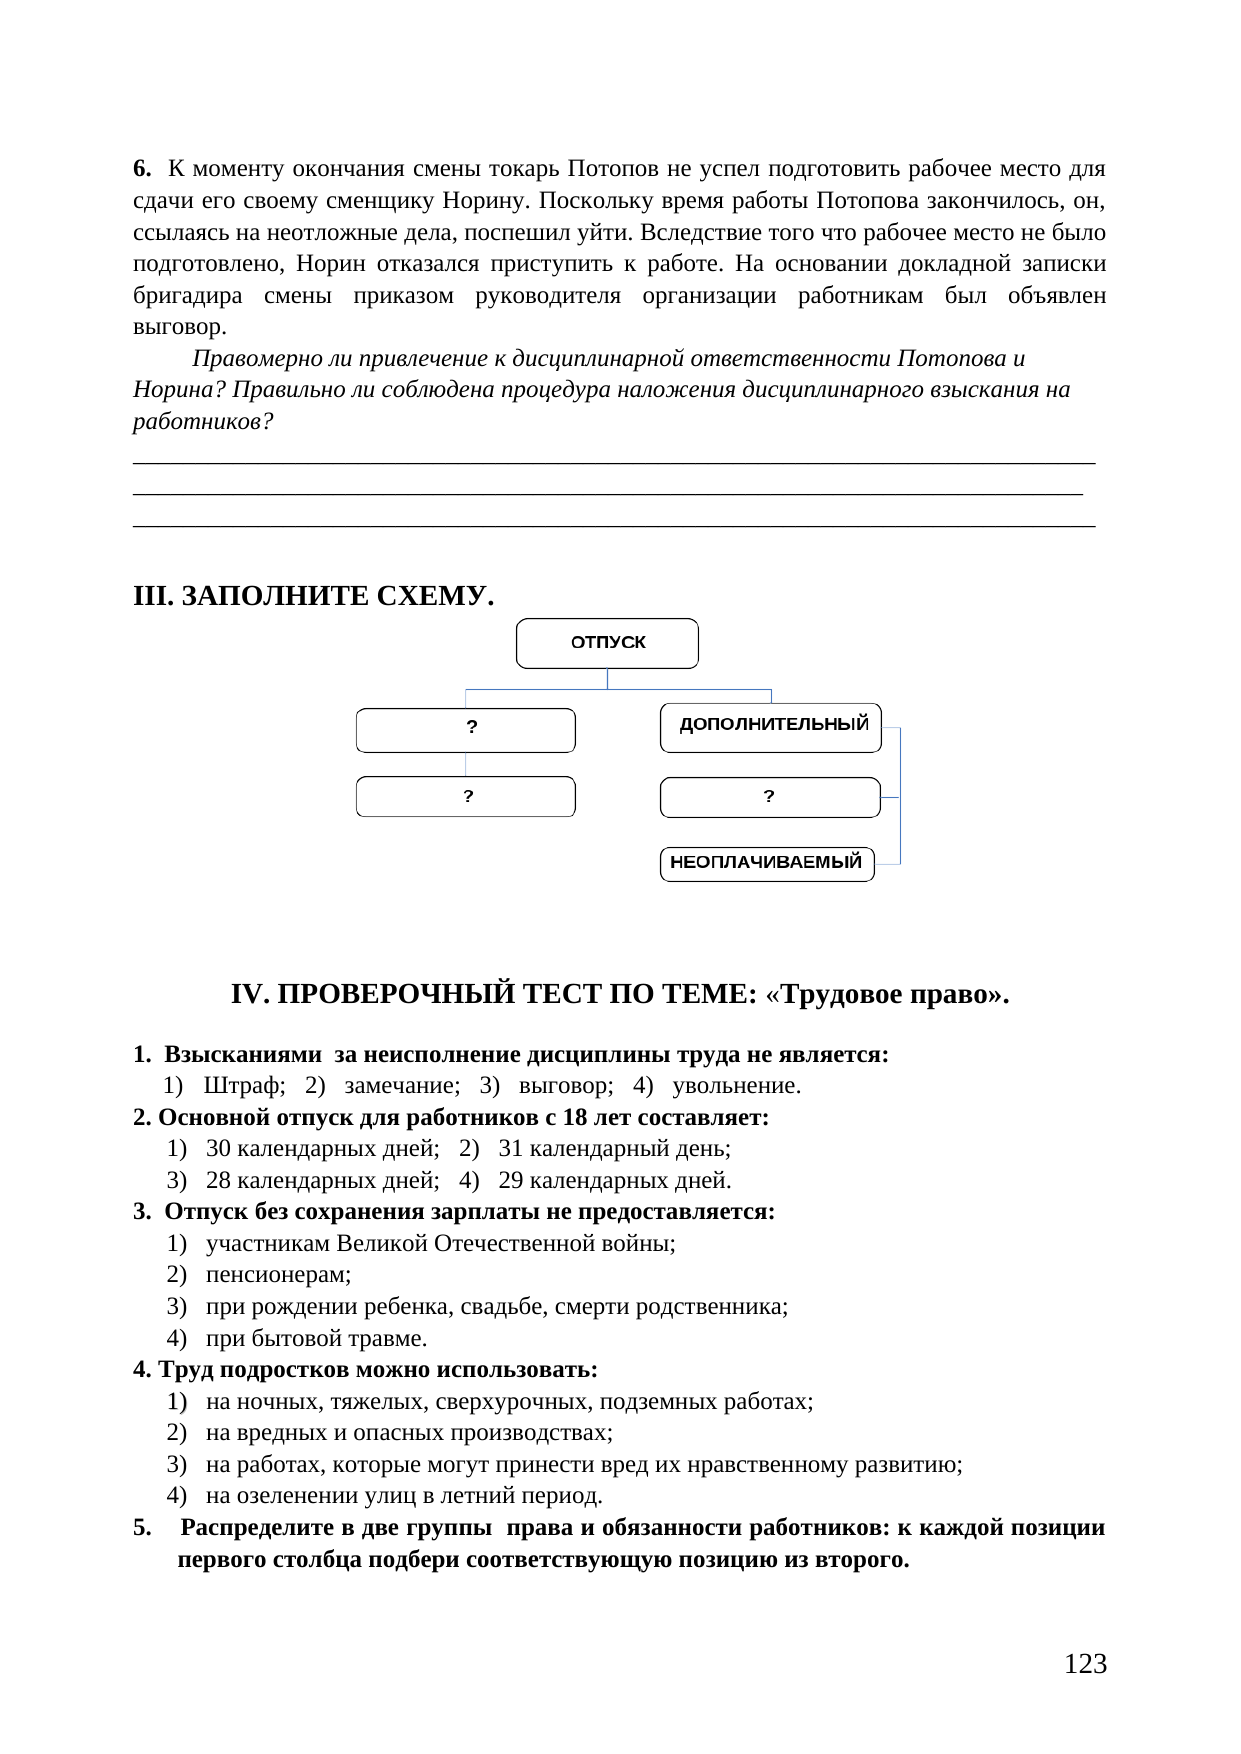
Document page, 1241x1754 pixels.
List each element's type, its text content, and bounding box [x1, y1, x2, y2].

text 4) при бытовой травме. [133, 1323, 1107, 1351]
text _____________________________________________________________________________ [133, 501, 1107, 529]
text 1) на ночных, тяжелых, сверхурочных, подземных работах; [133, 1386, 1107, 1414]
text 3) на работах, которые могут принести вред их нравственному развитию; [133, 1449, 1107, 1478]
text 1) 30 календарных дней; 2) 31 календарный день; [148, 1133, 1107, 1162]
text 2) пенсионерам; [133, 1259, 1107, 1288]
text 3) 28 календарных дней; 4) 29 календарных дней. [148, 1165, 1107, 1194]
text 4. Труд подростков можно использовать: [133, 1354, 1107, 1383]
text _________________________________________________________________________________________________________________________________________________________ [133, 438, 1107, 498]
text 2) на вредных и опасных производствах; [133, 1417, 1107, 1446]
text 1) участникам Великой Отечественной войны; [133, 1228, 1107, 1257]
text 2. Основной отпуск для работников с 18 лет составляет: [133, 1102, 1107, 1131]
list Штраф; 2) замечание; 3) выговор; 4) увольнение. [162, 1070, 1107, 1099]
text 3) при рождении ребенка, свадьбе, смерти родственника; [133, 1291, 1107, 1320]
text 1. Взысканиями за неисполнение дисциплины труда не является: [133, 1039, 1107, 1067]
text 5. Распределите в две группы права и обязанности работников: к каждой позиции первого столбца подбери соответствующую позицию из второго. [133, 1512, 1107, 1572]
text 4) на озеленении улиц в летний период. [133, 1481, 1107, 1509]
text 6. К моменту окончания смены токарь Потопов не успел подготовить рабочее место для сдачи его своему сменщику Норину. Поскольку время работы Потопова закончилось, он, ссылаясь на неотложные дела, поспешил уйти. Вследствие того что рабочее место не было подготовлено, Норин отказался приступить к работе. На основании докладной записки бригадира смены приказом руководителя организации работникам был объявлен выговор. [133, 153, 1107, 340]
text IV. ПРОВЕРОЧНЫЙ ТЕСТ ПО ТЕМЕ: «Трудовое право». [133, 976, 1107, 1010]
text 3. Отпуск без сохранения зарплаты не предоставляется: [133, 1196, 1107, 1225]
text Правомерно ли привлечение к дисциплинарной ответственности Потопова и Норина? Правильно ли соблюдена процедура наложения дисциплинарного взыскания на работников? [133, 343, 1107, 435]
text III. ЗАПОЛНИТЕ СХЕМУ. [133, 578, 1036, 612]
